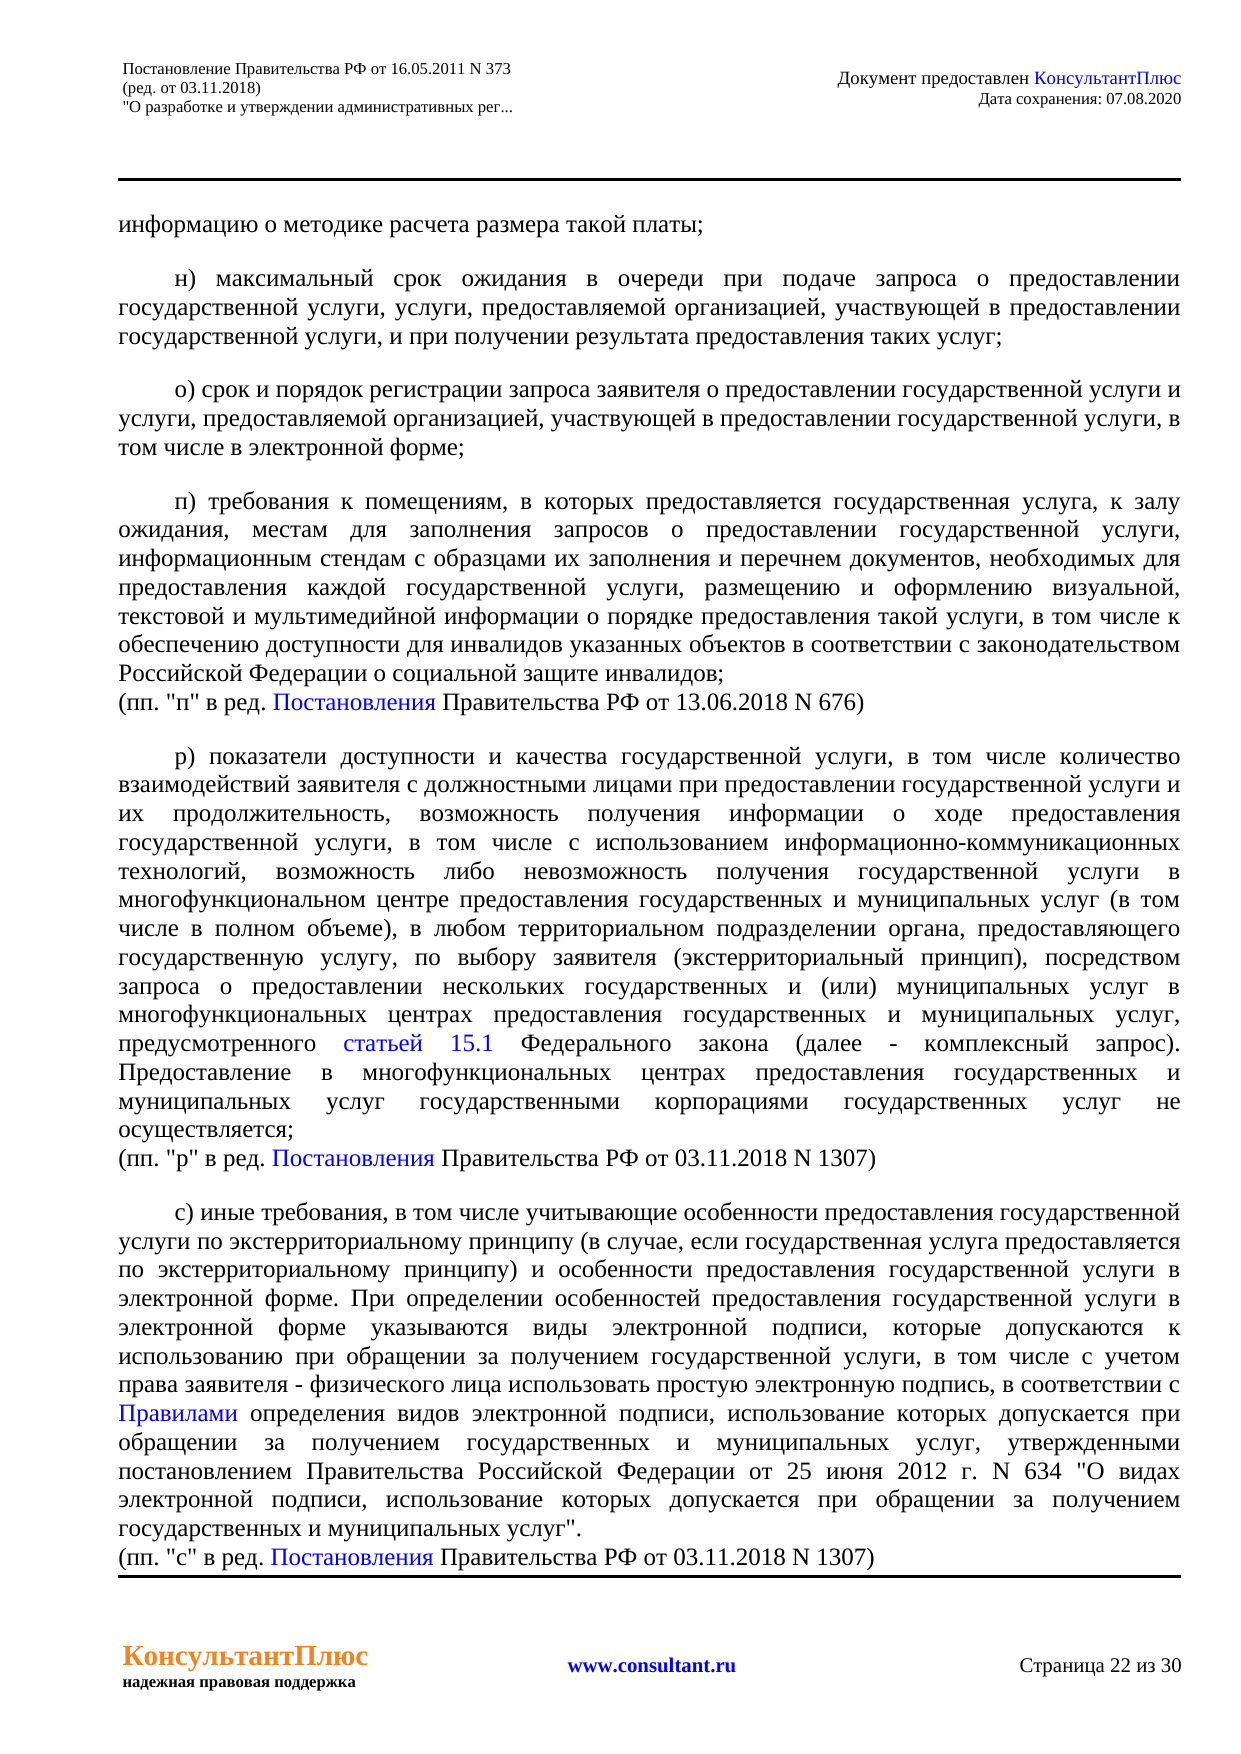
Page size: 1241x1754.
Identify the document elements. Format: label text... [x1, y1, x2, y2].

text (пп. "п" в ред. Постановления Правительства РФ от 13.06.2018 N 676) [118, 687, 1181, 716]
text п) требования к помещениям, в которых предоставляется государственная услуга, к залу ожидания, местам для заполнения запросов о предоставлении государственной услуги, информационным стендам с образцами их заполнения и перечнем документов, необходимых для предоставления каждой государственной услуги, размещению и оформлению визуальной, текстовой и мультимедийной информации о порядке предоставления такой услуги, в том числе к обеспечению доступности для инвалидов указанных объектов в соответствии с законодательством Российской Федерации о социальной защите инвалидов; [118, 486, 1181, 687]
text (пп. "р" в ред. Постановления Правительства РФ от 03.11.2018 N 1307) [118, 1143, 1181, 1172]
text (пп. "с" в ред. Постановления Правительства РФ от 03.11.2018 N 1307) [118, 1542, 1181, 1571]
text р) показатели доступности и качества государственной услуги, в том числе количество взаимодействий заявителя с должностными лицами при предоставлении государственной услуги и их продолжительность, возможность получения информации о ходе предоставления государственной услуги, в том числе с использованием информационно-коммуникационных технологий, возможность либо невозможность получения государственной услуги в многофункциональном центре предоставления государственных и муниципальных услуг (в том числе в полном объеме), в любом территориальном подразделении органа, предоставляющего государственную услугу, по выбору заявителя (экстерриториальный принцип), посредством запроса о предоставлении нескольких государственных и (или) муниципальных услуг в многофункциональных центрах предоставления государственных и муниципальных услуг, предусмотренного статьей 15.1 Федерального закона (далее - комплексный запрос). Предоставление в многофункциональных центрах предоставления государственных и муниципальных услуг государственными корпорациями государственных услуг не осуществляется; [118, 741, 1181, 1143]
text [118, 209, 1181, 238]
text о) срок и порядок регистрации запроса заявителя о предоставлении государственной услуги и услуги, предоставляемой организацией, участвующей в предоставлении государственной услуги, в том числе в электронной форме; [118, 374, 1181, 461]
text н) максимальный срок ожидания в очереди при подаче запроса о предоставлении государственной услуги, услуги, предоставляемой организацией, участвующей в предоставлении государственной услуги, и при получении результата предоставления таких услуг; [118, 263, 1181, 349]
text с) иные требования, в том числе учитывающие особенности предоставления государственной услуги по экстерриториальному принципу (в случае, если государственная услуга предоставляется по экстерриториальному принципу) и особенности предоставления государственной услуги в электронной форме. При определении особенностей предоставления государственной услуги в электронной форме указываются виды электронной подписи, которые допускаются к использованию при обращении за получением государственной услуги, в том числе с учетом права заявителя - физического лица использовать простую электронную подпись, в соответствии с Правилами определения видов электронной подписи, использование которых допускается при обращении за получением государственных и муниципальных услуг, утвержденными постановлением Правительства Российской Федерации от 25 июня 2012 г. N 634 "О видах электронной подписи, использование которых допускается при обращении за получением государственных и муниципальных услуг". [118, 1197, 1181, 1542]
